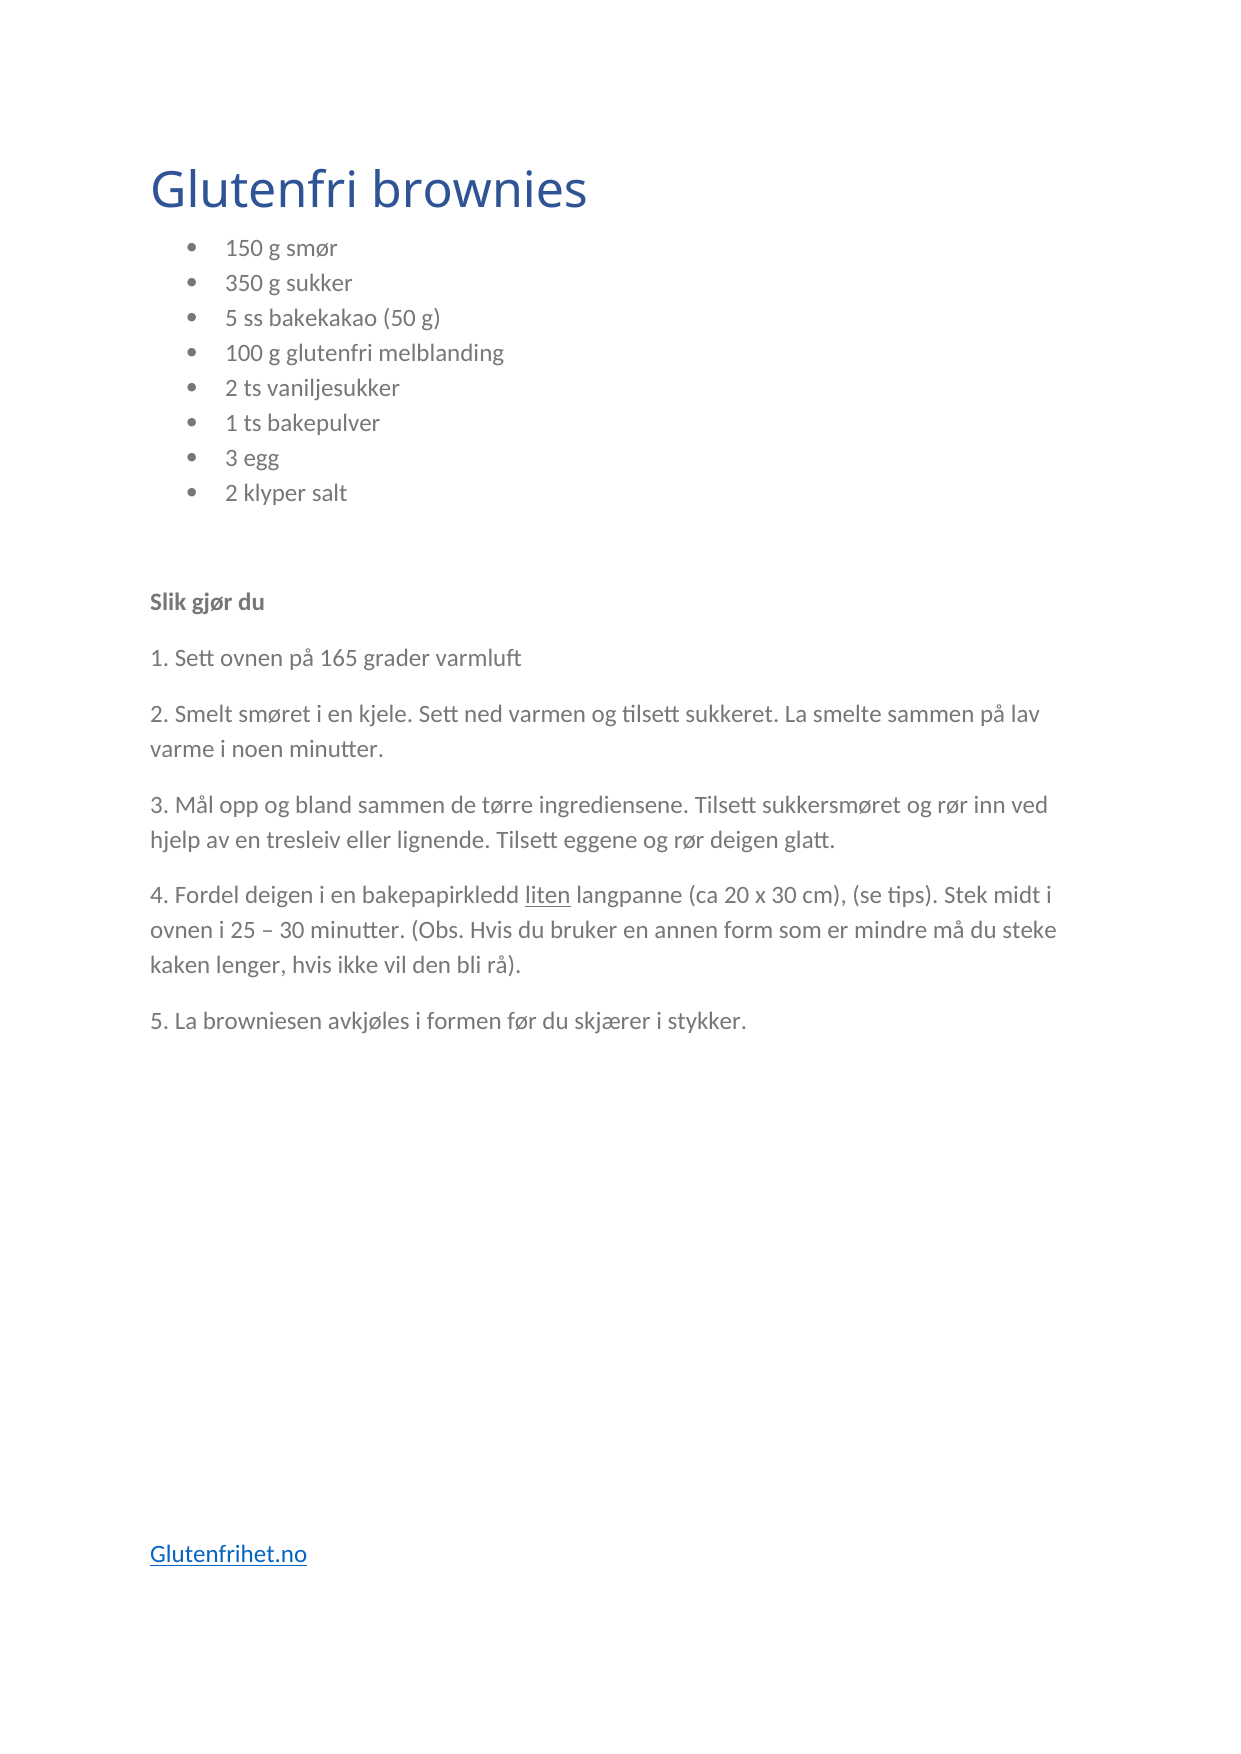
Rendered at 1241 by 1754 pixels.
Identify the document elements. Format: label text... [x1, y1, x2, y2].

text 5. La browniesen avkjøles i formen før du skjærer i stykker. [150, 1006, 1090, 1036]
list 1 ts bakepulver [187, 407, 1090, 438]
text 2. Smelt smøret i en kjele. Sett ned varmen og tilsett sukkeret. La smelte sammen på lav varme i noen minutter. [150, 698, 1090, 763]
text Slik gjør du [150, 586, 1090, 617]
list 2 ts vaniljesukker [187, 372, 1090, 403]
list 350 g sukker [187, 267, 1090, 298]
subtitle Glutenfri brownies [150, 154, 1090, 222]
text 3. Mål opp og bland sammen de tørre ingrediensene. Tilsett sukkersmøret og rør inn ved hjelp av en tresleiv eller lignende. Tilsett eggene og rør deigen glatt. [150, 789, 1090, 854]
text 4. Fordel deigen i en bakepapirkledd liten langpanne (ca 20 x 30 cm), (se tips). Stek midt i ovnen i 25 – 30 minutter. (Obs. Hvis du bruker en annen form som er mindre må du steke kaken lenger, hvis ikke vil den bli rå). [150, 880, 1090, 980]
list 5 ss bakekakao (50 g) [187, 302, 1090, 333]
list 2 klyper salt [187, 477, 1090, 508]
list 3 egg [187, 442, 1090, 473]
list 100 g glutenfri melblanding [187, 337, 1090, 368]
text Glutenfrihet.no [150, 1538, 1090, 1569]
list 150 g smør [187, 232, 1090, 263]
text 1. Sett ovnen på 165 grader varmluft [150, 642, 1090, 673]
